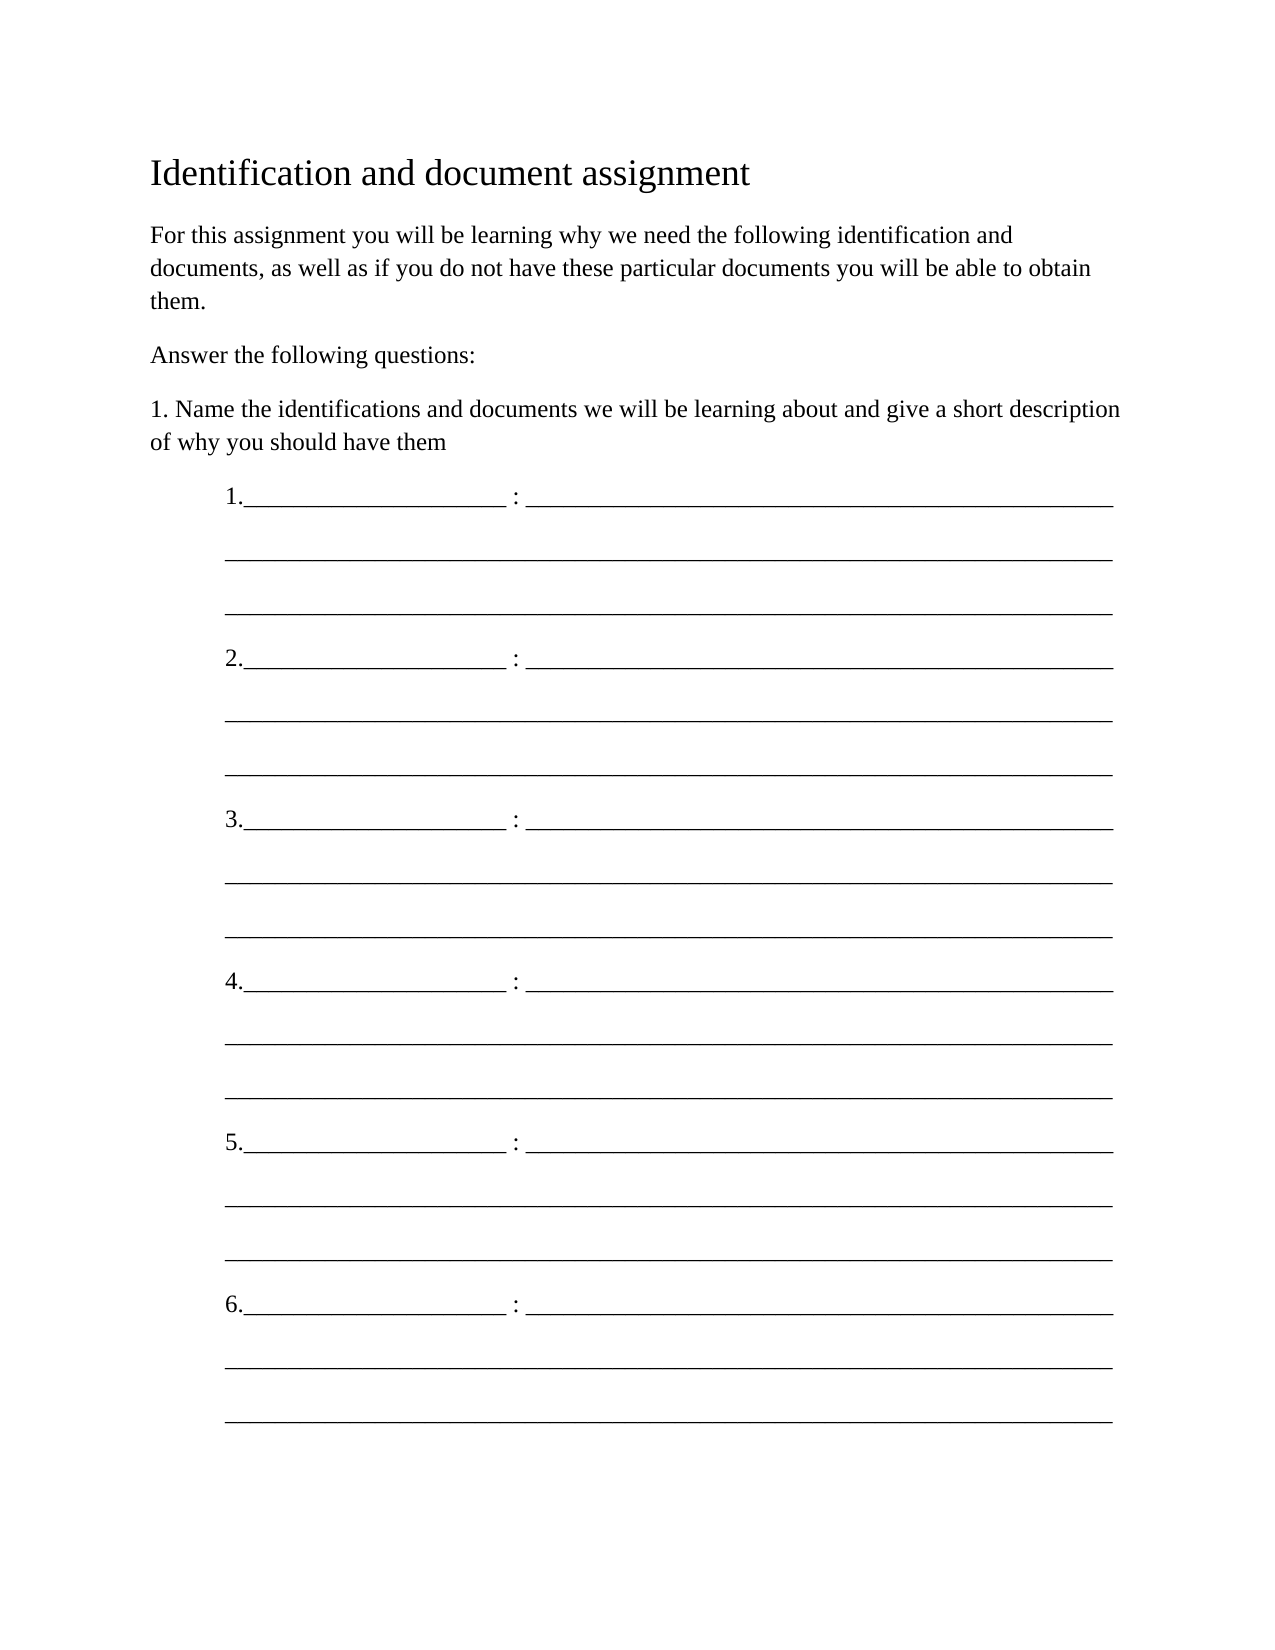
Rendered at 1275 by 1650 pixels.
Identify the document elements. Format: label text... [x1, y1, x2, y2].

text 5._____________________ : _______________________________________________ [150, 1127, 1125, 1156]
text _______________________________________________________________________ [150, 912, 1125, 941]
text 2._____________________ : _______________________________________________ [150, 643, 1125, 671]
text For this assignment you will be learning why we need the following identification and documents, as well as if you do not have these particular documents you will be able to obtain them. [150, 220, 1125, 315]
text _______________________________________________________________________ [150, 858, 1125, 887]
text 3._____________________ : _______________________________________________ [150, 804, 1125, 833]
text _______________________________________________________________________ [150, 1073, 1125, 1102]
text Answer the following questions: [150, 340, 1125, 369]
text _______________________________________________________________________ [150, 1181, 1125, 1210]
text _______________________________________________________________________ [150, 1343, 1125, 1371]
text _______________________________________________________________________ [150, 535, 1125, 564]
text _______________________________________________________________________ [150, 1235, 1125, 1264]
text _______________________________________________________________________ [150, 1397, 1125, 1425]
text _______________________________________________________________________ [150, 589, 1125, 617]
text _______________________________________________________________________ [150, 1019, 1125, 1048]
text 1. Name the identifications and documents we will be learning about and give a short description of why you should have them [150, 394, 1125, 456]
text 6._____________________ : _______________________________________________ [150, 1289, 1125, 1318]
text 4._____________________ : _______________________________________________ [150, 966, 1125, 994]
text 1._____________________ : _______________________________________________ [150, 481, 1125, 510]
text _______________________________________________________________________ [150, 696, 1125, 725]
text _______________________________________________________________________ [150, 750, 1125, 779]
text Identification and document assignment [150, 150, 1125, 193]
